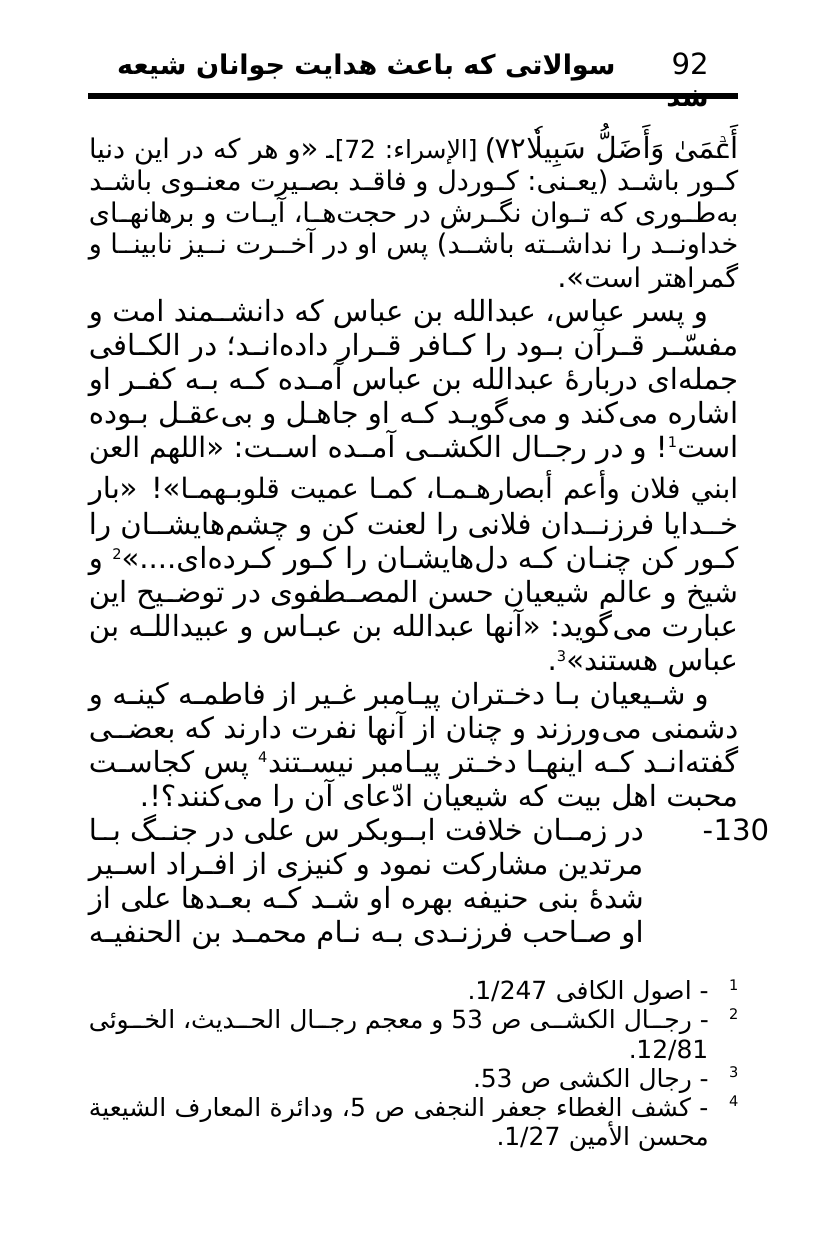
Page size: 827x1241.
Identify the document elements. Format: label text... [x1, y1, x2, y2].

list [89, 813, 703, 949]
text و پسر عباس، عبدالله بن عباس که دانشمند امت و مفسّر قرآن بود را کافر قرار داده‌اند؛ در الکافی جمله‌ای دربارۀ عبدالله بن عباس آمده که به کفر او اشاره می‌کند و می‌گوید که او جاهل و بی‌عقل بوده است! و در رجال الکشی آمده است: «اللهم العن ابني فلان وأعم أبصارهـمـا، كمـا عميت قلوبـهمـا»! «بار خدایا فرزندان فلانی را لعنت کن و چشم‌هایشان را کور کن چنان که دل‌هایشان را کور کرده‌ای....» و شیخ و عالم شیعیان حسن المصطفوی در توضیح این عبارت می‌گوید: «آنها عبدالله بن عباس و عبیدالله بن عباس هستند». [89, 294, 738, 677]
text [89, 132, 738, 294]
text و شیعیان با دختران پیامبر غیر از فاطمه کینه و دشمنی می‌ورزند و چنان از آنها نفرت دارند که بعضی گفته‌اند که اینها دختر پیامبر نیستند پس کجاست محبت اهل بیت که شیعیان ادّعای آن را می‌کنند؟!. [89, 677, 738, 813]
